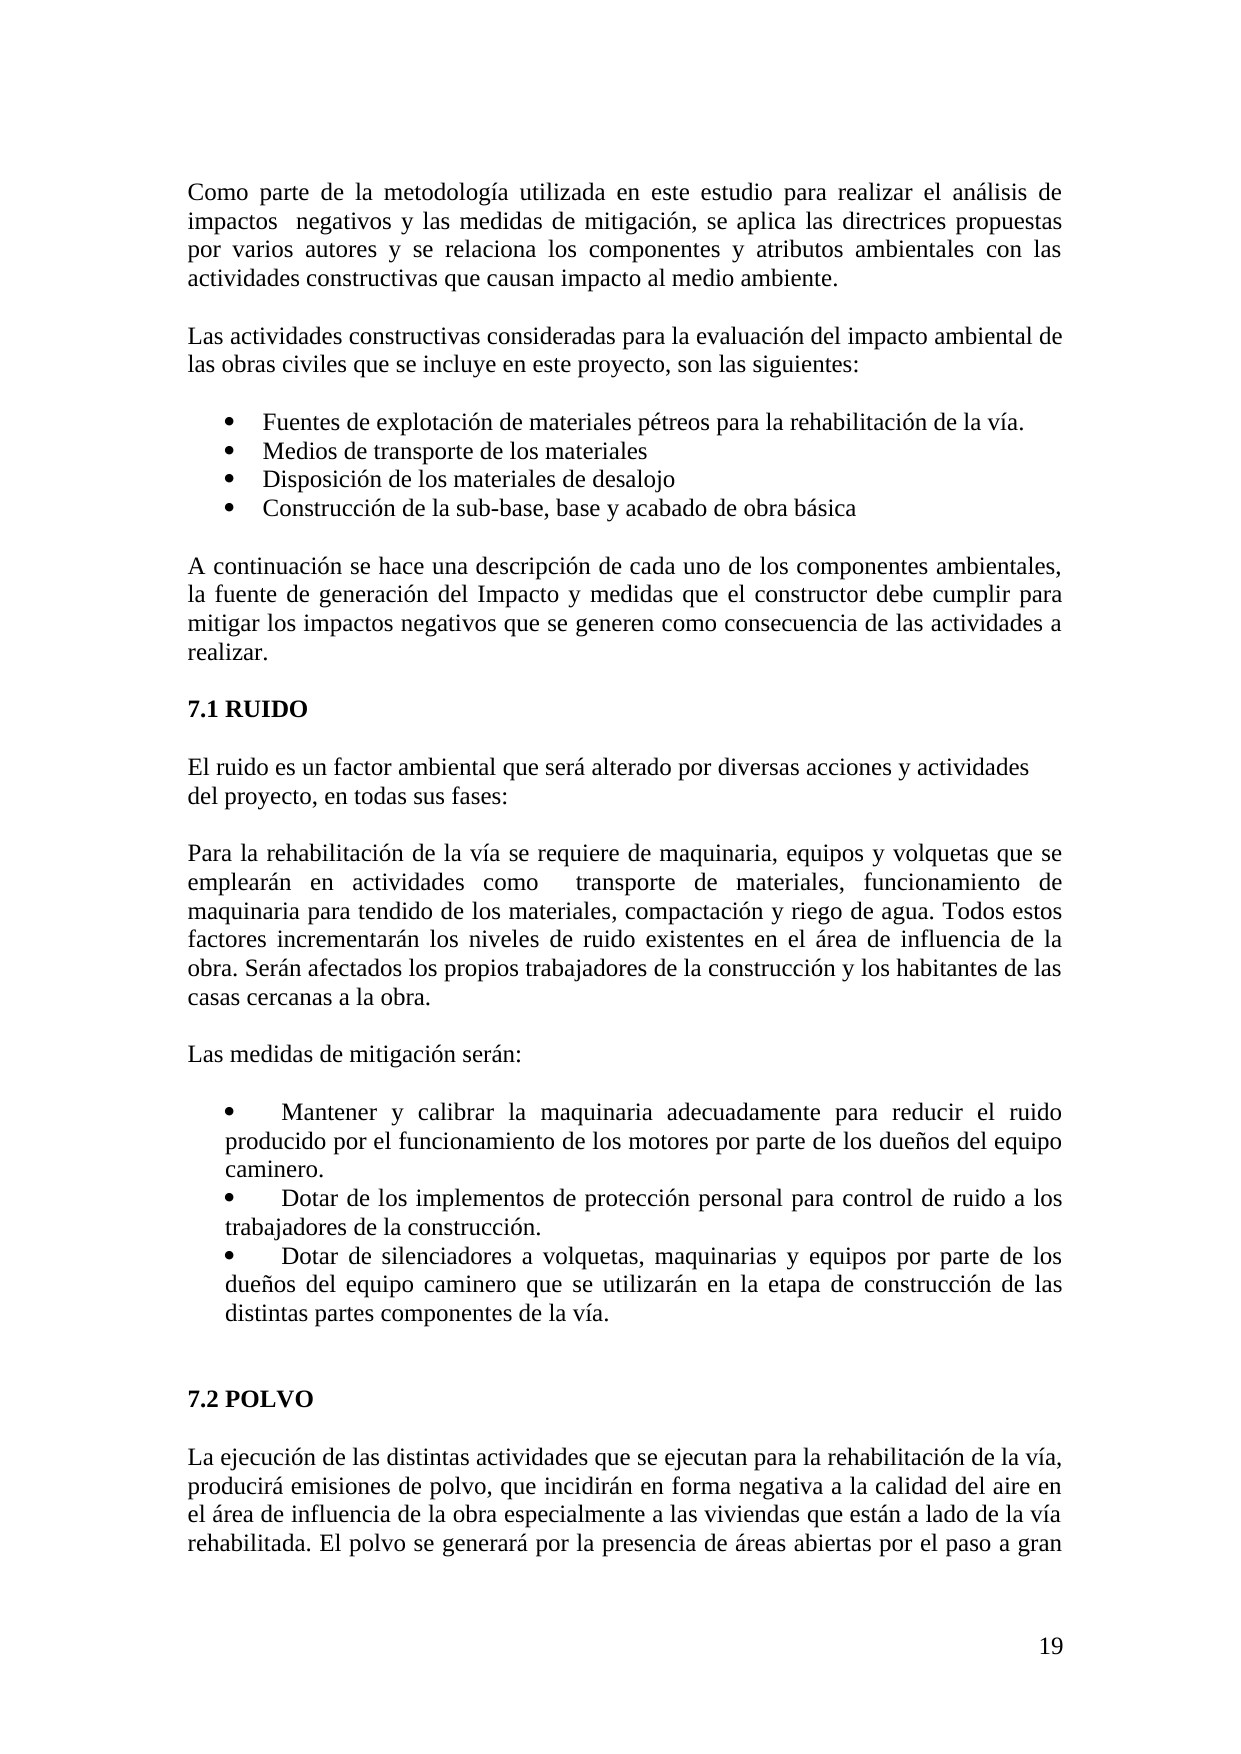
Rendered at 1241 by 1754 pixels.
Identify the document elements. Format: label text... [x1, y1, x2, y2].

text A continuación se hace una descripción de cada uno de los componentes ambientales, la fuente de generación del Impacto y medidas que el constructor debe cumplir para mitigar los impactos negativos que se generen como consecuencia de las actividades a realizar. [187, 551, 1063, 666]
text Como parte de la metodología utilizada en este estudio para realizar el análisis de impactos negativos y las medidas de mitigación, se aplica las directrices propuestas por varios autores y se relaciona los componentes y atributos ambientales con las actividades constructivas que causan impacto al medio ambiente. [187, 177, 1063, 292]
list Mantener y calibrar la maquinaria adecuadamente para reducir el ruido producido por el funcionamiento de los motores por parte de los dueños del equipo caminero. [225, 1097, 1063, 1183]
list Dotar de los implementos de protección personal para control de ruido a los trabajadores de la construcción. [225, 1183, 1063, 1241]
text El ruido es un factor ambiental que será alterado por diversas acciones y actividades del proyecto, en todas sus fases: [187, 752, 1063, 809]
list Medios de transporte de los materiales [225, 436, 1063, 464]
text Para la rehabilitación de la vía se requiere de maquinaria, equipos y volquetas que se emplearán en actividades como transporte de materiales, funcionamiento de maquinaria para tendido de los materiales, compactación y riego de agua. Todos estos factores incrementarán los niveles de ruido existentes en el área de influencia de la obra. Serán afectados los propios trabajadores de la construcción y los habitantes de las casas cercanas a la obra. [187, 838, 1063, 1011]
list Construcción de la sub-base, base y acabado de obra básica [225, 493, 1063, 522]
text 7.2 Polvo [187, 1384, 1063, 1413]
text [187, 1442, 1063, 1557]
subtitle 7.1 Ruido [187, 694, 1063, 723]
text Las medidas de mitigación serán: [187, 1039, 1063, 1068]
list Dotar de silenciadores a volquetas, maquinarias y equipos por parte de los dueños del equipo caminero que se utilizarán en la etapa de construcción de las distintas partes componentes de la vía. [225, 1241, 1063, 1327]
list Disposición de los materiales de desalojo [225, 464, 1063, 493]
list Fuentes de explotación de materiales pétreos para la rehabilitación de la vía. [225, 407, 1063, 436]
text Las actividades constructivas consideradas para la evaluación del impacto ambiental de las obras civiles que se incluye en este proyecto, son las siguientes: [187, 321, 1063, 378]
